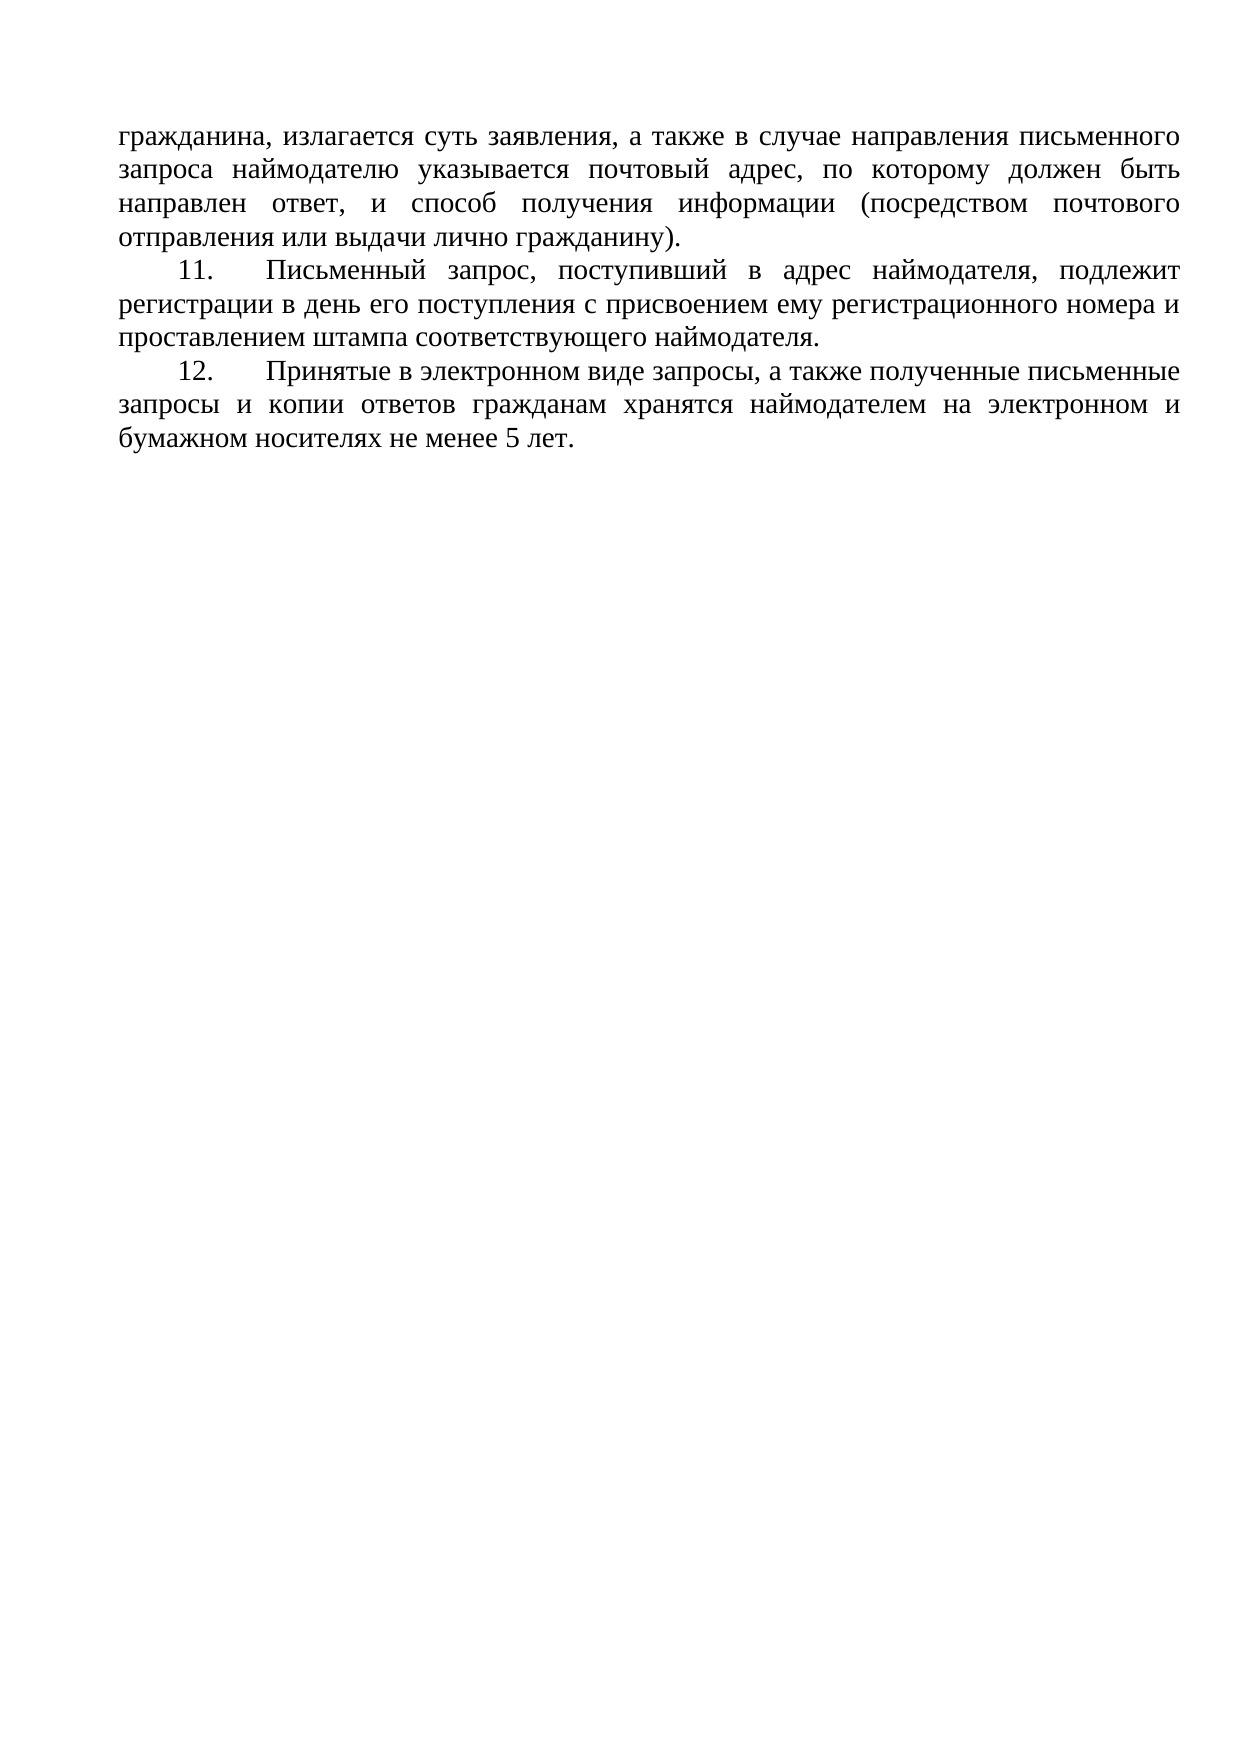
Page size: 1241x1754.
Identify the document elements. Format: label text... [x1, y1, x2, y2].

text 11. Письменный запрос, поступивший в адрес наймодателя, подлежит регистрации в день его поступления с присвоением ему регистрационного номера и проставлением штампа соответствующего наймодателя. [118, 252, 1181, 353]
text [118, 118, 1181, 252]
text 12. Принятые в электронном виде запросы, а также полученные письменные запросы и копии ответов гражданам хранятся наймодателем на электронном и бумажном носителях не менее 5 лет. [118, 353, 1181, 453]
